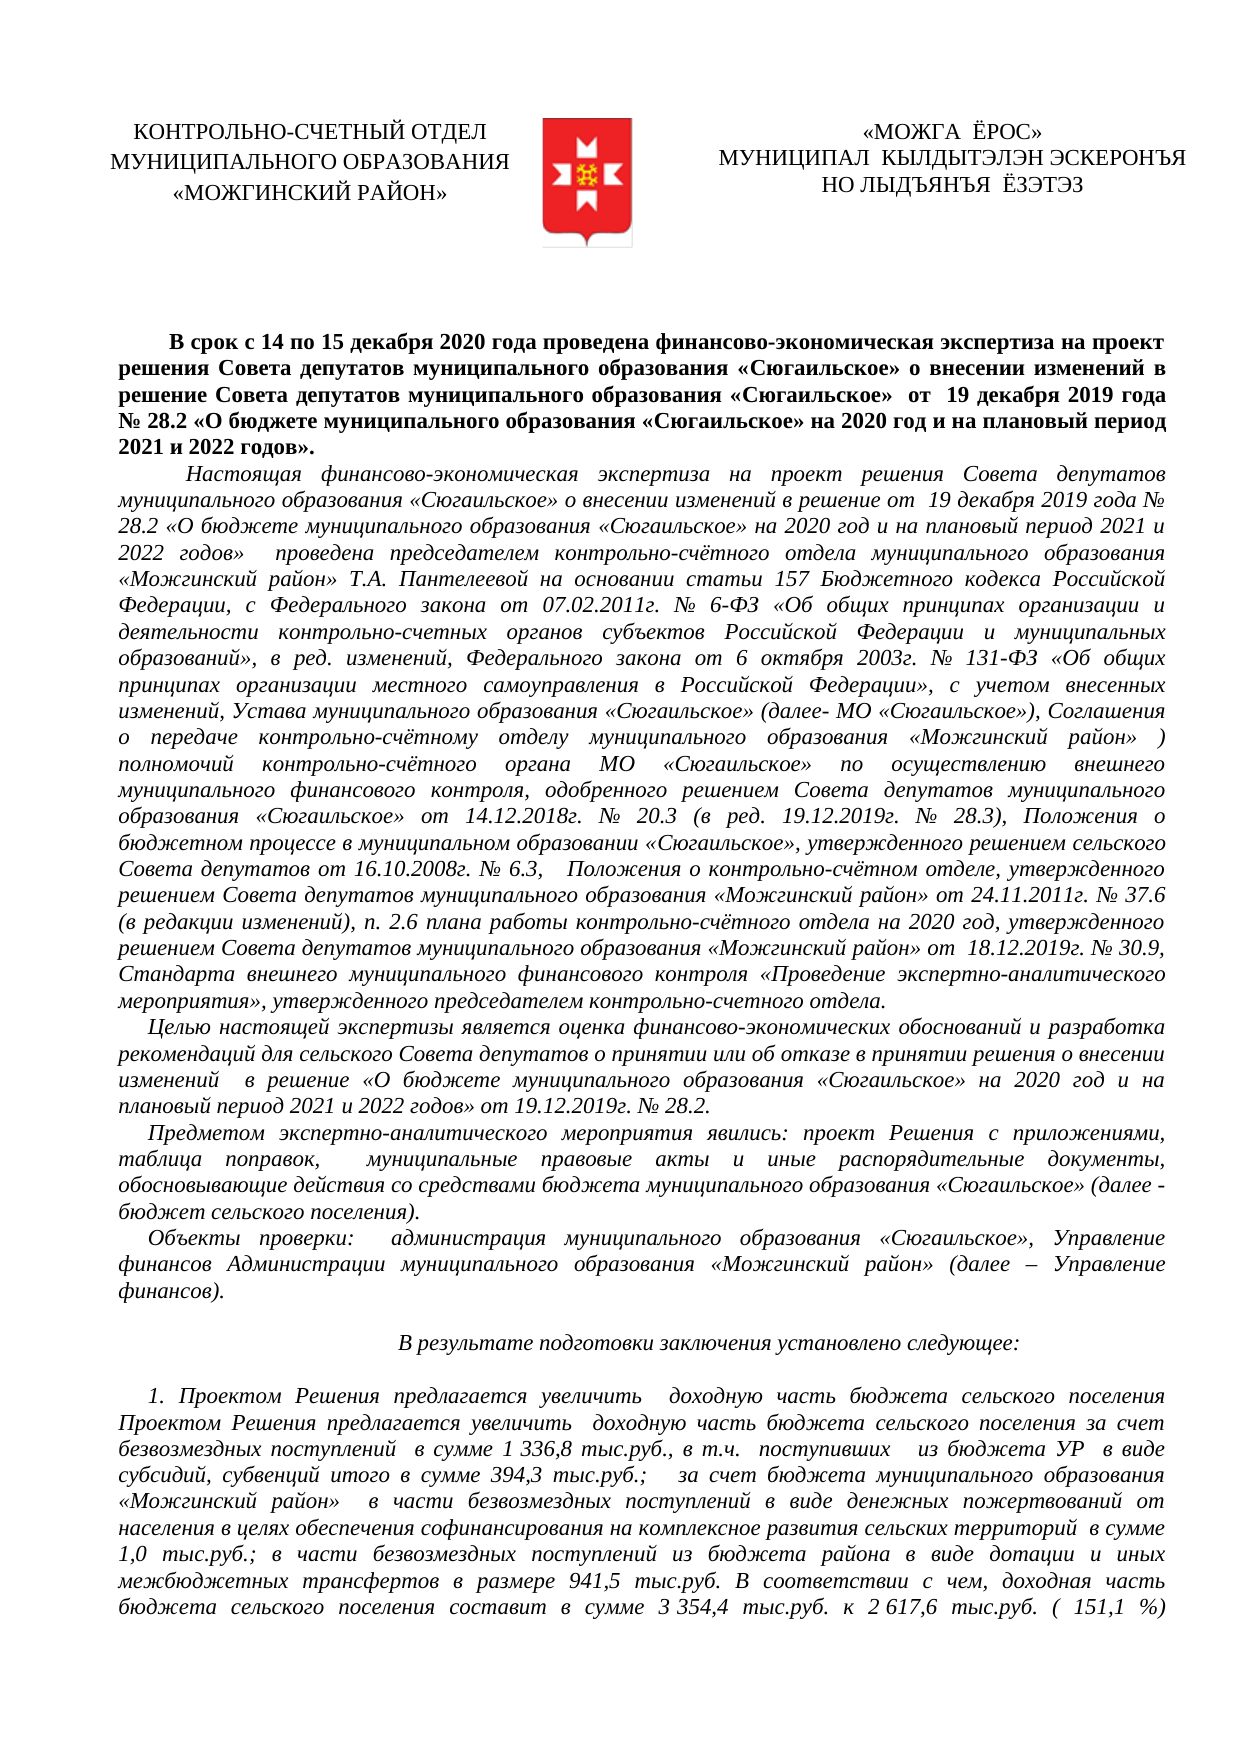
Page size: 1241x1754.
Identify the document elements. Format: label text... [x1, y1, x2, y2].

table_header [531, 118, 694, 274]
picture [542, 118, 634, 249]
text В результате подготовки заключения установлено следующее: [177, 1329, 1167, 1356]
text В срок с 14 по 15 декабря 2020 года проведена финансово-экономическая экспертиза на проект решения Совета депутатов муниципального образования «Сюгаильское» о внесении изменений в решение Совета депутатов муниципального образования «Сюгаильское» от 19 декабря 2019 года № 28.2 «О бюджете муниципального образования «Сюгаильское» на 2020 год и на плановый период 2021 и 2022 годов». [118, 328, 1167, 460]
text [118, 1382, 1167, 1619]
table_header КОНТРОЛЬНО-СЧЕТНЫЙ ОТДЕЛ МУНИЦИПАЛЬНОГО ОБРАЗОВАНИЯ «МОЖГИНСКИЙ РАЙОН» [89, 118, 531, 274]
text Объекты проверки: администрация муниципального образования «Сюгаильское», Управление финансов Администрации муниципального образования «Можгинский район» (далее – Управление финансов). [118, 1224, 1167, 1303]
text Целью настоящей экспертизы является оценка финансово-экономических обоснований и разработка рекомендаций для сельского Совета депутатов о принятии или об отказе в принятии решения о внесении изменений в решение «О бюджете муниципального образования «Сюгаильское» на 2020 год и на плановый период 2021 и 2022 годов» от 19.12.2019г. № 28.2. [118, 1013, 1167, 1119]
table_header «МОЖГА ЁРОС» МУНИЦИПАЛ КЫЛДЫТЭЛЭН ЭСКЕРОНЪЯ НО ЛЫДЪЯНЪЯ ЁЗЭТЭЗ [694, 118, 1211, 274]
text Настоящая финансово-экономическая экспертиза на проект решения Совета депутатов муниципального образования «Сюгаильское» о внесении изменений в решение от 19 декабря 2019 года № 28.2 «О бюджете муниципального образования «Сюгаильское» на 2020 год и на плановый период 2021 и 2022 годов» проведена председателем контрольно-счётного отдела муниципального образования «Можгинский район» Т.А. Пантелеевой на основании статьи 157 Бюджетного кодекса Российской Федерации, с Федерального закона от 07.02.2011г. № 6-ФЗ «Об общих принципах организации и деятельности контрольно-счетных органов субъектов Российской Федерации и муниципальных образований», в ред. изменений, Федерального закона от 6 октября 2003г. № 131-ФЗ «Об общих принципах организации местного самоуправления в Российской Федерации», с учетом внесенных изменений, Устава муниципального образования «Сюгаильское» (далее- МО «Сюгаильское»), Соглашения о передаче контрольно-счётному отделу муниципального образования «Можгинский район» ) полномочий контрольно-счётного органа МО «Сюгаильское» по осуществлению внешнего муниципального финансового контроля, одобренного решением Совета депутатов муниципального образования «Сюгаильское» от 14.12.2018г. № 20.3 (в ред. 19.12.2019г. № 28.3), Положения о бюджетном процессе в муниципальном образовании «Сюгаильское», утвержденного решением сельского Совета депутатов от 16.10.2008г. № 6.3, Положения о контрольно-счётном отделе, утвержденного решением Совета депутатов муниципального образования «Можгинский район» от 24.11.2011г. № 37.6 (в редакции изменений), п. 2.6 плана работы контрольно-счётного отдела на 2020 год, утвержденного решением Совета депутатов муниципального образования «Можгинский район» от 18.12.2019г. № 30.9, Стандарта внешнего муниципального финансового контроля «Проведение экспертно-аналитического мероприятия», утвержденного председателем контрольно-счетного отдела. [118, 460, 1167, 1013]
text Предметом экспертно-аналитического мероприятия явились: проект Решения с приложениями, таблица поправок, муниципальные правовые акты и иные распорядительные документы, обосновывающие действия со средствами бюджета муниципального образования «Сюгаильское» (далее - бюджет сельского поселения). [118, 1119, 1167, 1224]
